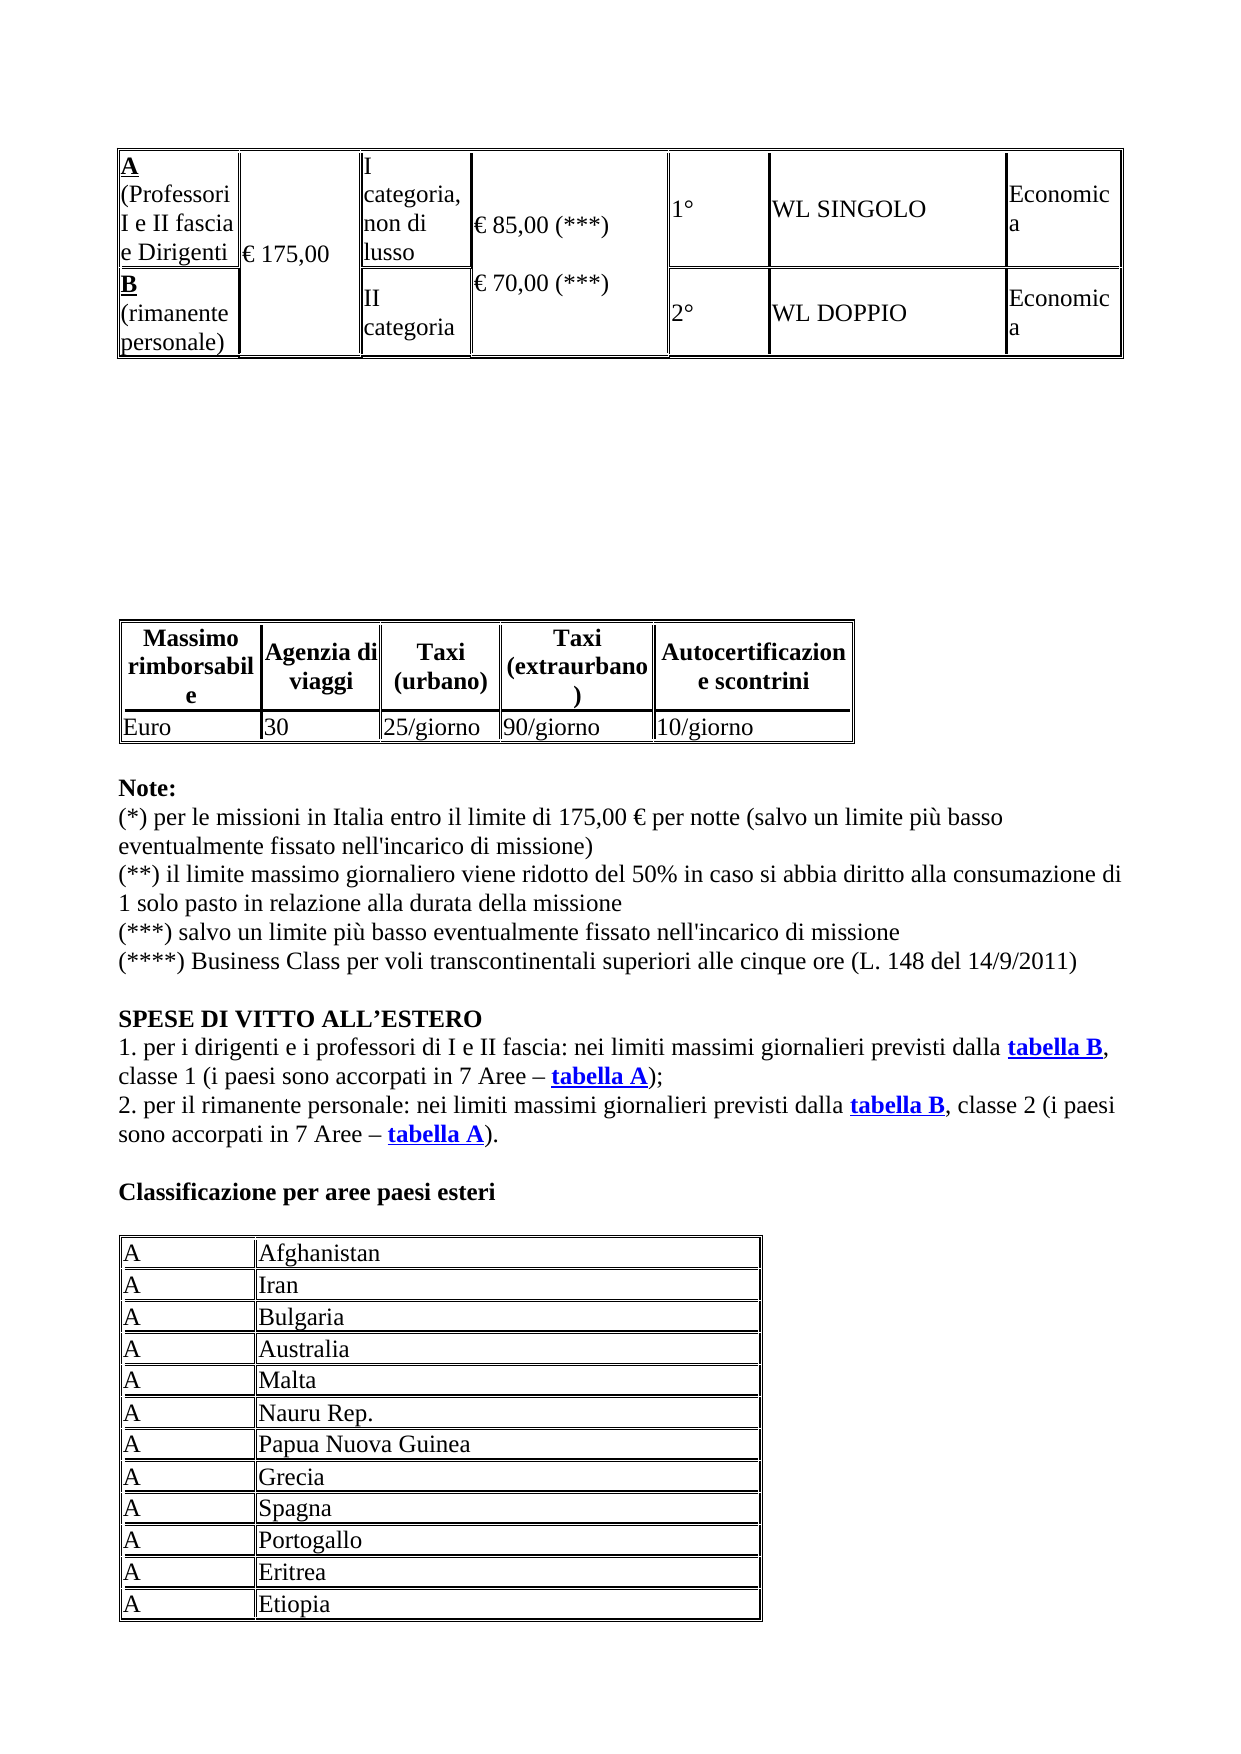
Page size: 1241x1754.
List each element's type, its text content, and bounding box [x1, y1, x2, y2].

table_cell WL SINGOLO [769, 151, 1006, 266]
table_cell A [122, 1394, 254, 1426]
table_header A [122, 1238, 256, 1266]
table_header Autocertificazione scontrini [654, 623, 852, 709]
table_header Afghanistan [256, 1238, 759, 1266]
table_cell Bulgaria [257, 1299, 760, 1330]
table_cell A [122, 1586, 256, 1618]
table_cell Spagna [257, 1490, 760, 1522]
table_cell Etiopia [256, 1586, 760, 1618]
table_cell WL DOPPIO [769, 269, 1006, 355]
table_cell Australia [257, 1330, 760, 1362]
table_cell 90/giorno [501, 709, 654, 741]
table_cell B (rimanente personale) [118, 266, 239, 355]
table_header Agenzia di viaggi [261, 623, 381, 709]
table_cell A [122, 1554, 254, 1586]
table_cell Papua Nuova Guinea [257, 1426, 760, 1458]
table_cell Nauru Rep. [257, 1394, 760, 1426]
table_cell 10/giorno [654, 709, 852, 741]
table_header Massimo rimborsabile [122, 623, 261, 709]
table_cell Economica [1006, 266, 1122, 355]
table_cell I categoria, non di lusso [361, 151, 471, 266]
text SPESE DI VITTO ALL’ESTERO 1. per i dirigenti e i professori di I e II fascia: nei limiti massimi giornalieri previsti dalla tabella B, classe 1 (i paesi sono accorpati in 7 Aree – tabella A); 2. per il rimanente personale: nei limiti massimi giornalieri previsti dalla tabella B, classe 2 (i paesi sono accorpati in 7 Aree – tabella A). [118, 1004, 1122, 1147]
table_cell Eritrea [257, 1554, 760, 1586]
table_cell A (Professori I e II fascia e Dirigenti [120, 151, 239, 266]
table_cell A [122, 1458, 254, 1490]
table_cell A [122, 1522, 254, 1554]
table_cell Economica [1006, 151, 1120, 266]
table_cell A [122, 1266, 254, 1298]
table_cell 25/giorno [381, 712, 501, 741]
table_header Taxi (extraurbano) [501, 621, 654, 709]
table_cell Portogallo [257, 1522, 760, 1554]
table_cell A [122, 1299, 254, 1330]
text Note: (*) per le missioni in Italia entro il limite di 175,00 € per notte (salvo un limite più basso eventualmente fissato nell'incarico di missione) (**) il limite massimo giornaliero viene ridotto del 50% in caso si abbia diritto alla consumazione di 1 solo pasto in relazione alla durata della missione (***) salvo un limite più basso eventualmente fissato nell'incarico di missione (****) Business Class per voli transcontinentali superiori alle cinque ore (L. 148 del 14/9/2011) [118, 773, 1122, 974]
table_cell € 85,00 (***) € 70,00 (***) [471, 151, 669, 355]
table_cell Euro [122, 709, 261, 741]
table_cell A [122, 1426, 254, 1458]
table_cell € 175,00 [240, 149, 361, 355]
table_cell Iran [257, 1266, 760, 1298]
table_cell Malta [257, 1363, 760, 1394]
table_cell A [122, 1363, 254, 1394]
table_cell A [122, 1490, 254, 1522]
table_cell 2° [669, 269, 769, 355]
table_cell 30 [261, 712, 381, 741]
text Classificazione per aree paesi esteri [118, 1177, 1122, 1205]
table_header Taxi (urbano) [381, 623, 501, 709]
table_cell II categoria [361, 269, 471, 355]
table_cell Grecia [257, 1458, 760, 1490]
table_cell 1° [669, 151, 769, 266]
table_cell A [122, 1330, 254, 1362]
